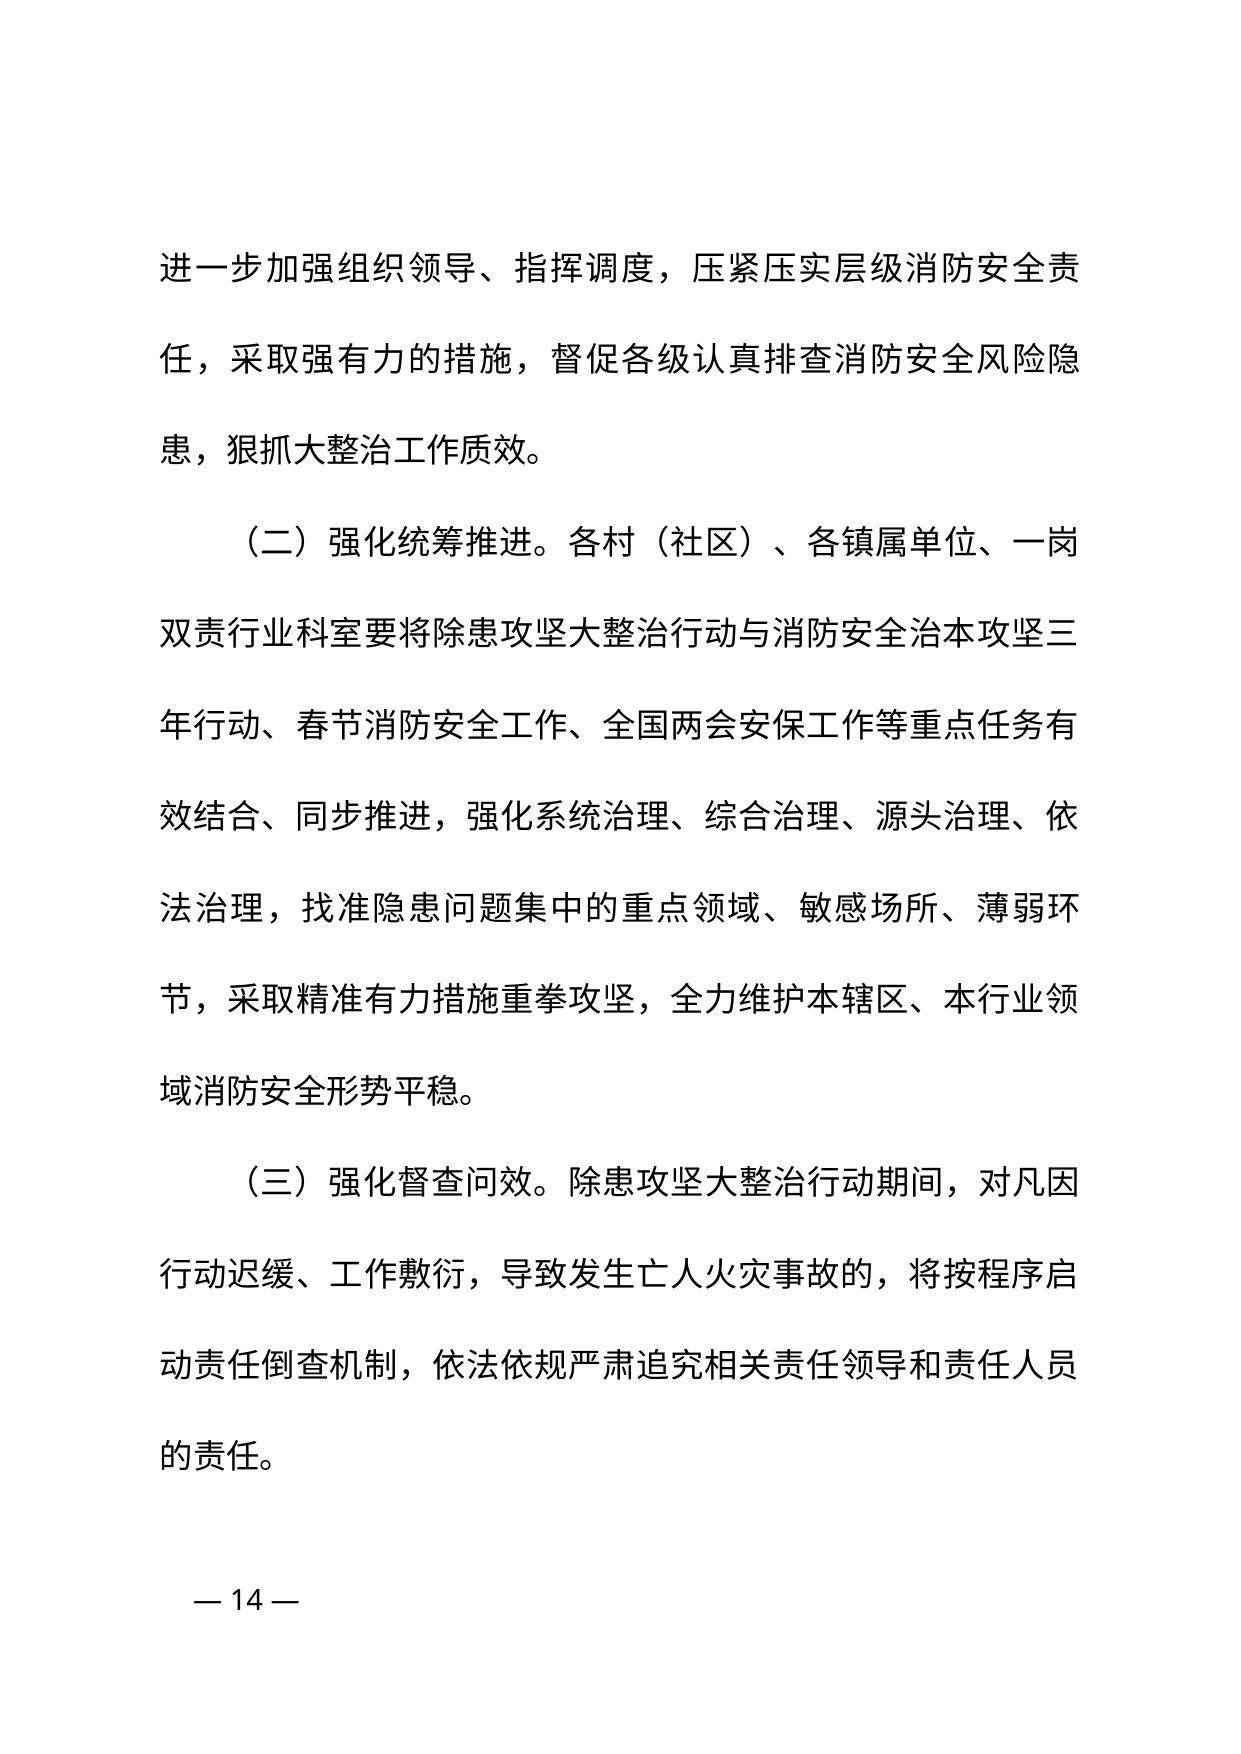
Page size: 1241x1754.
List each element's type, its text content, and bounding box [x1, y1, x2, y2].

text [159, 220, 1081, 494]
text （二）强化统筹推进。各村（社区）、各镇属单位、一岗双责行业科室要将除患攻坚大整治行动与消防安全治本攻坚三年行动、春节消防安全工作、全国两会安保工作等重点任务有效结合、同步推进，强化系统治理、综合治理、源头治理、依法治理，找准隐患问题集中的重点领域、敏感场所、薄弱环节，采取精准有力措施重拳攻坚，全力维护本辖区、本行业领域消防安全形势平稳。 [159, 494, 1081, 1134]
text （三）强化督查问效。除患攻坚大整治行动期间，对凡因行动迟缓、工作敷衍，导致发生亡人火灾事故的，将按程序启动责任倒查机制，依法依规严肃追究相关责任领导和责任人员的责任。 [159, 1134, 1081, 1500]
